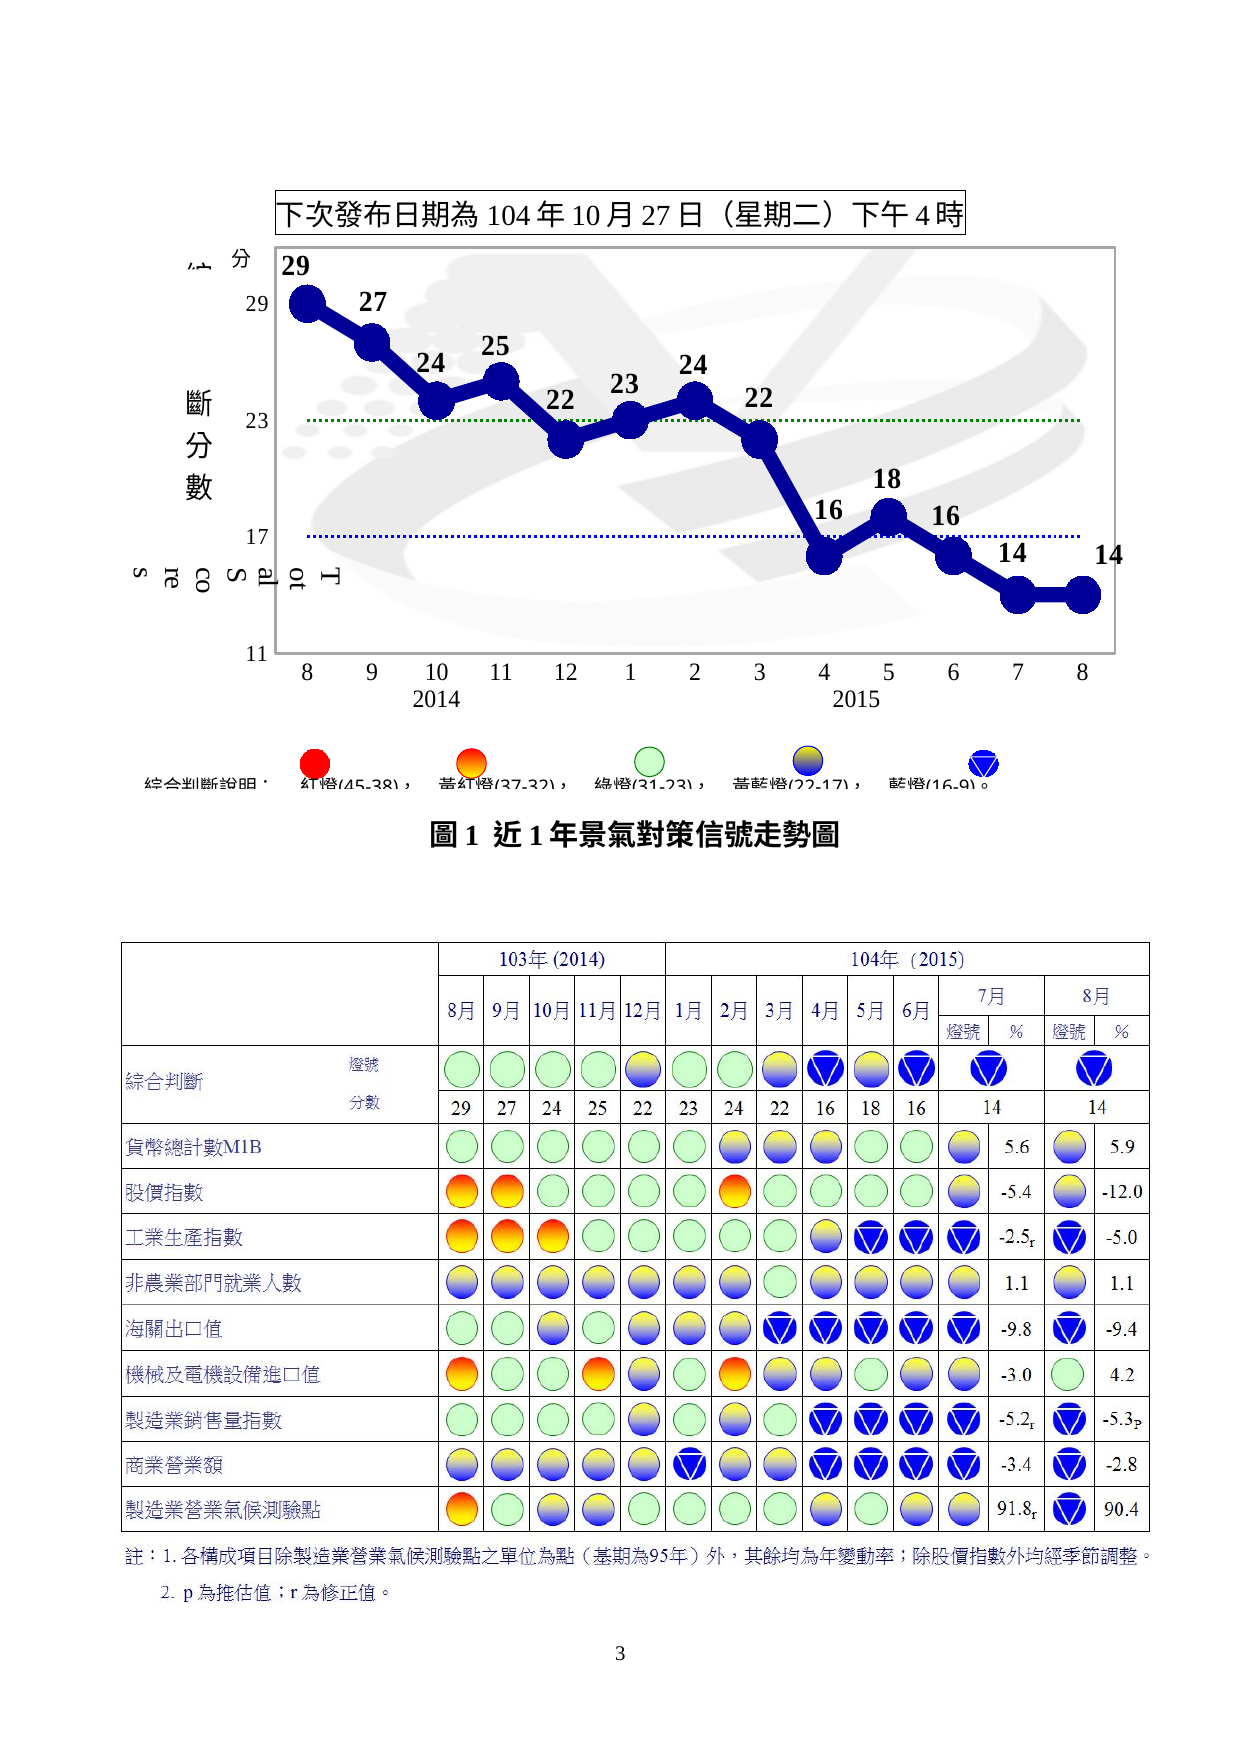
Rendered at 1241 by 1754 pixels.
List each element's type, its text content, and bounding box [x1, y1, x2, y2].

text 圖1 近1年景氣對策信號走勢圖 [192, 811, 1078, 853]
picture [118, 937, 1153, 1608]
text 下次發布日期為 104年10月27日（星期二）下午4時 [162, 187, 1078, 235]
